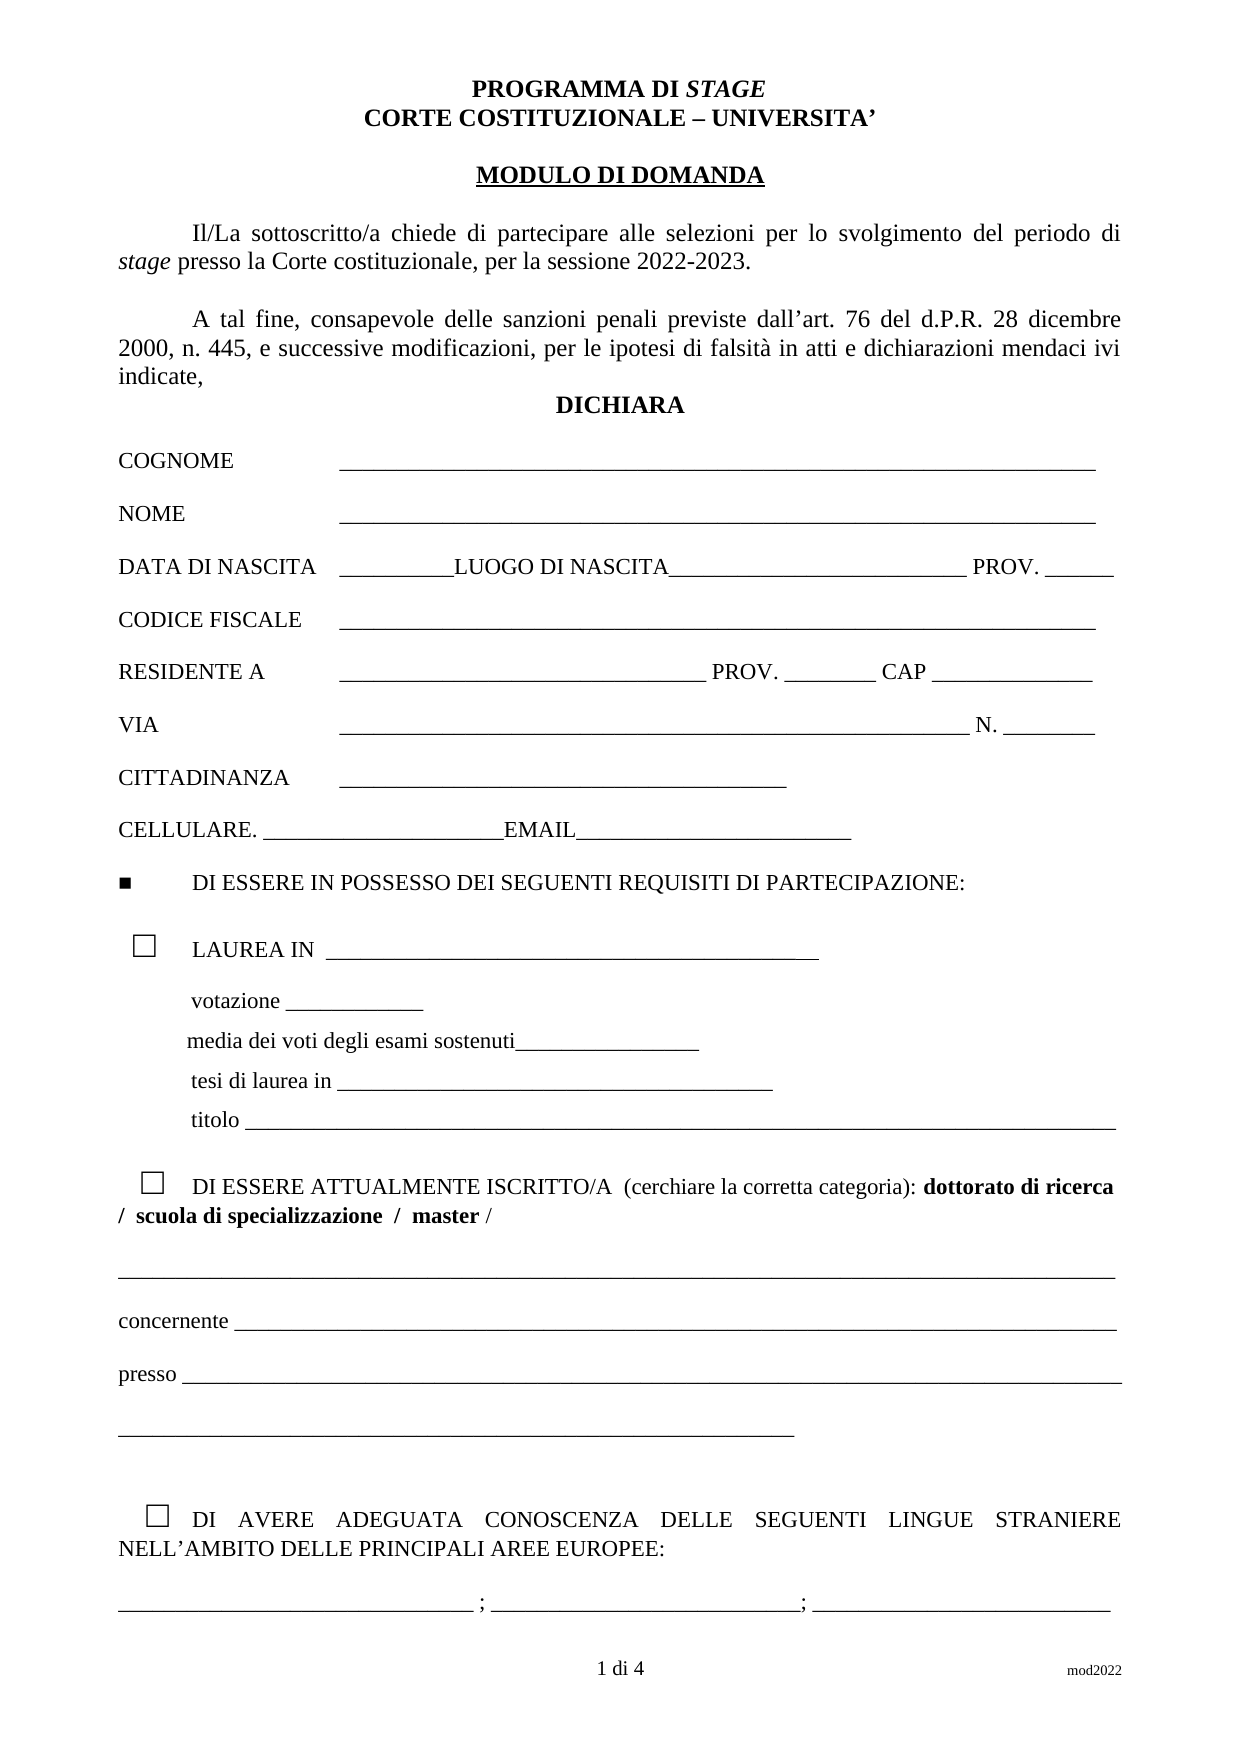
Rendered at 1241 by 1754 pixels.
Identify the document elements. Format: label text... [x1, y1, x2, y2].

subtitle CORTE COSTITUZIONALE – UNIVERSITA’ [118, 103, 1122, 131]
text _______________________________________________________________________________________ [118, 1255, 1122, 1281]
text titolo ____________________________________________________________________________ [162, 1106, 1122, 1133]
text A tal fine, consapevole delle sanzioni penali previste dall’art. 76 del d.P.R. 28 dicembre 2000, n. 445, e successive modificazioni, per le ipotesi di falsità in atti e dichiarazioni mendaci ivi indicate, [118, 304, 1122, 390]
text PROGRAMMA DI STAGE [118, 74, 1122, 103]
text □ DI AVERE ADEGUATA CONOSCENZA DELLE SEGUENTI LINGUE STRANIERE NELL’AMBITO DELLE PRINCIPALI AREE EUROPEE: [118, 1492, 1122, 1562]
text ■ DI ESSERE IN POSSESSO DEI SEGUENTI REQUISITI DI PARTECIPAZIONE: [118, 869, 1122, 896]
subtitle DICHIARA [118, 390, 1122, 419]
text RESIDENTE A ________________________________ PROV. ________ CAP ______________ [118, 658, 1122, 685]
text CELLULARE. _____________________EMAIL________________________ [118, 817, 1122, 843]
text CITTADINANZA _______________________________________ [118, 764, 1122, 790]
text Il/La sottoscritto/a chiede di partecipare alle selezioni per lo svolgimento del periodo di stage presso la Corte costituzionale, per la sessione 2022-2023. [118, 218, 1122, 275]
text concernente _____________________________________________________________________________ [118, 1308, 1122, 1334]
text □ DI ESSERE ATTUALMENTE ISCRITTO/A (cerchiare la corretta categoria): dottorato di ricerca / scuola di specializzazione / master / [118, 1159, 1122, 1228]
text media dei voti degli esami sostenuti________________ [118, 1027, 1122, 1054]
text NOME __________________________________________________________________ [118, 500, 1122, 527]
text tesi di laurea in ______________________________________ [162, 1067, 1122, 1093]
text CODICE FISCALE __________________________________________________________________ [118, 606, 1122, 632]
text DATA DI NASCITA __________LUOGO DI NASCITA__________________________ PROV. ______ [118, 553, 1122, 579]
text votazione ____________ [162, 987, 1122, 1013]
subtitle MODULO DI DOMANDA [118, 160, 1122, 189]
text ___________________________________________________________ [118, 1413, 1122, 1439]
text _______________________________ ; ___________________________; __________________________ [118, 1588, 1122, 1614]
text COGNOME __________________________________________________________________ [118, 448, 1122, 474]
text presso __________________________________________________________________________________ [118, 1360, 1122, 1387]
text VIA _______________________________________________________ N. ________ [118, 711, 1122, 737]
